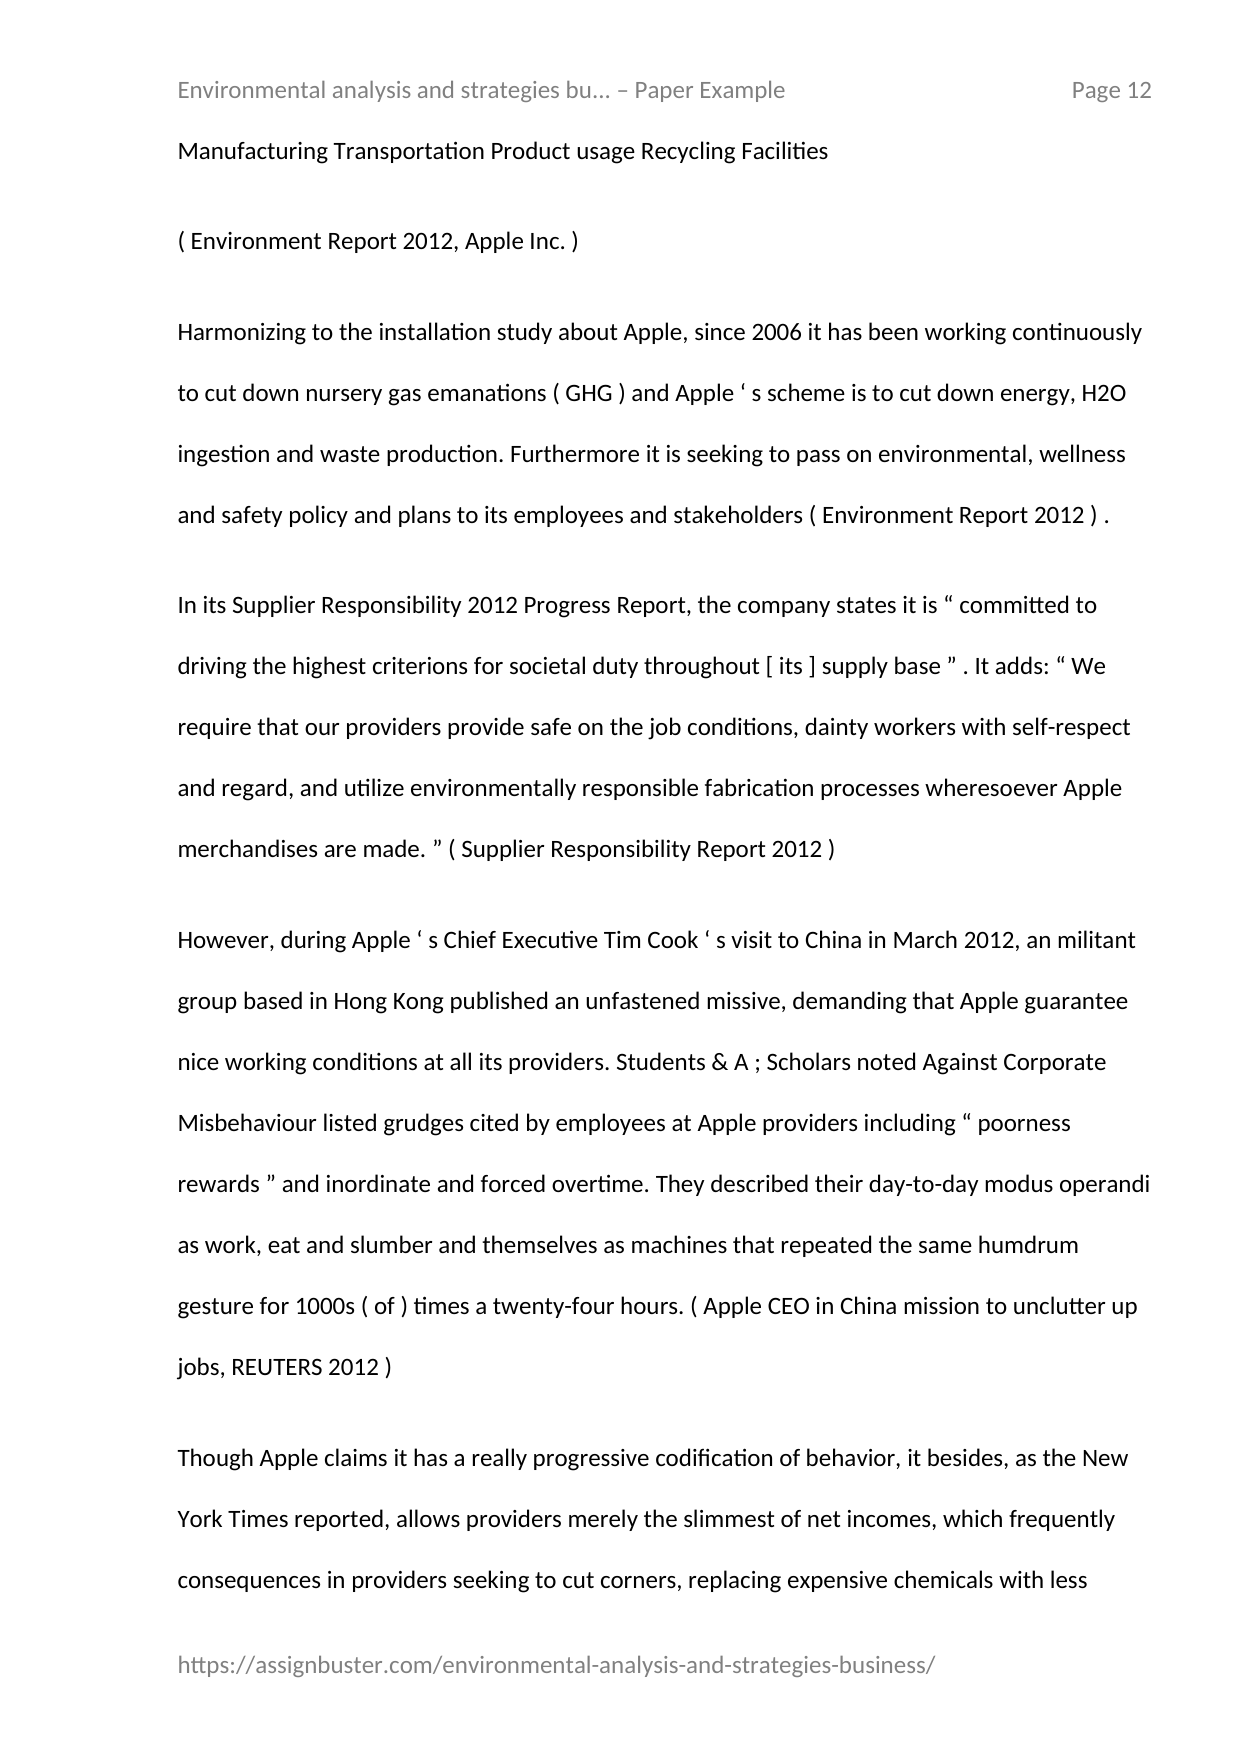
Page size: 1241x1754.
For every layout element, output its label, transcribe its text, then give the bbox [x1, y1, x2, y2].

text Manufacturing Transportation Product usage Recycling Facilities [177, 135, 1152, 165]
text In its Supplier Responsibility 2012 Progress Report, the company states it is “ committed to driving the highest criterions for societal duty throughout [ its ] supply base ” . It adds: “ We require that our providers provide safe on the job conditions, dainty workers with self-respect and regard, and utilize environmentally responsible fabrication processes wheresoever Apple merchandises are made. ” ( Supplier Responsibility Report 2012 ) [177, 589, 1152, 864]
text ( Environment Report 2012, Apple Inc. ) [177, 225, 1152, 256]
text Harmonizing to the installation study about Apple, since 2006 it has been working continuously to cut down nursery gas emanations ( GHG ) and Apple ‘ s scheme is to cut down energy, H2O ingestion and waste production. Furthermore it is seeking to pass on environmental, wellness and safety policy and plans to its employees and stakeholders ( Environment Report 2012 ) . [177, 316, 1152, 529]
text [177, 1442, 1152, 1594]
text However, during Apple ‘ s Chief Executive Tim Cook ‘ s visit to China in March 2012, an militant group based in Hong Kong published an unfastened missive, demanding that Apple guarantee nice working conditions at all its providers. Students & A ; Scholars noted Against Corporate Misbehaviour listed grudges cited by employees at Apple providers including “ poorness rewards ” and inordinate and forced overtime. They described their day-to-day modus operandi as work, eat and slumber and themselves as machines that repeated the same humdrum gesture for 1000s ( of ) times a twenty-four hours. ( Apple CEO in China mission to unclutter up jobs, REUTERS 2012 ) [177, 924, 1152, 1382]
